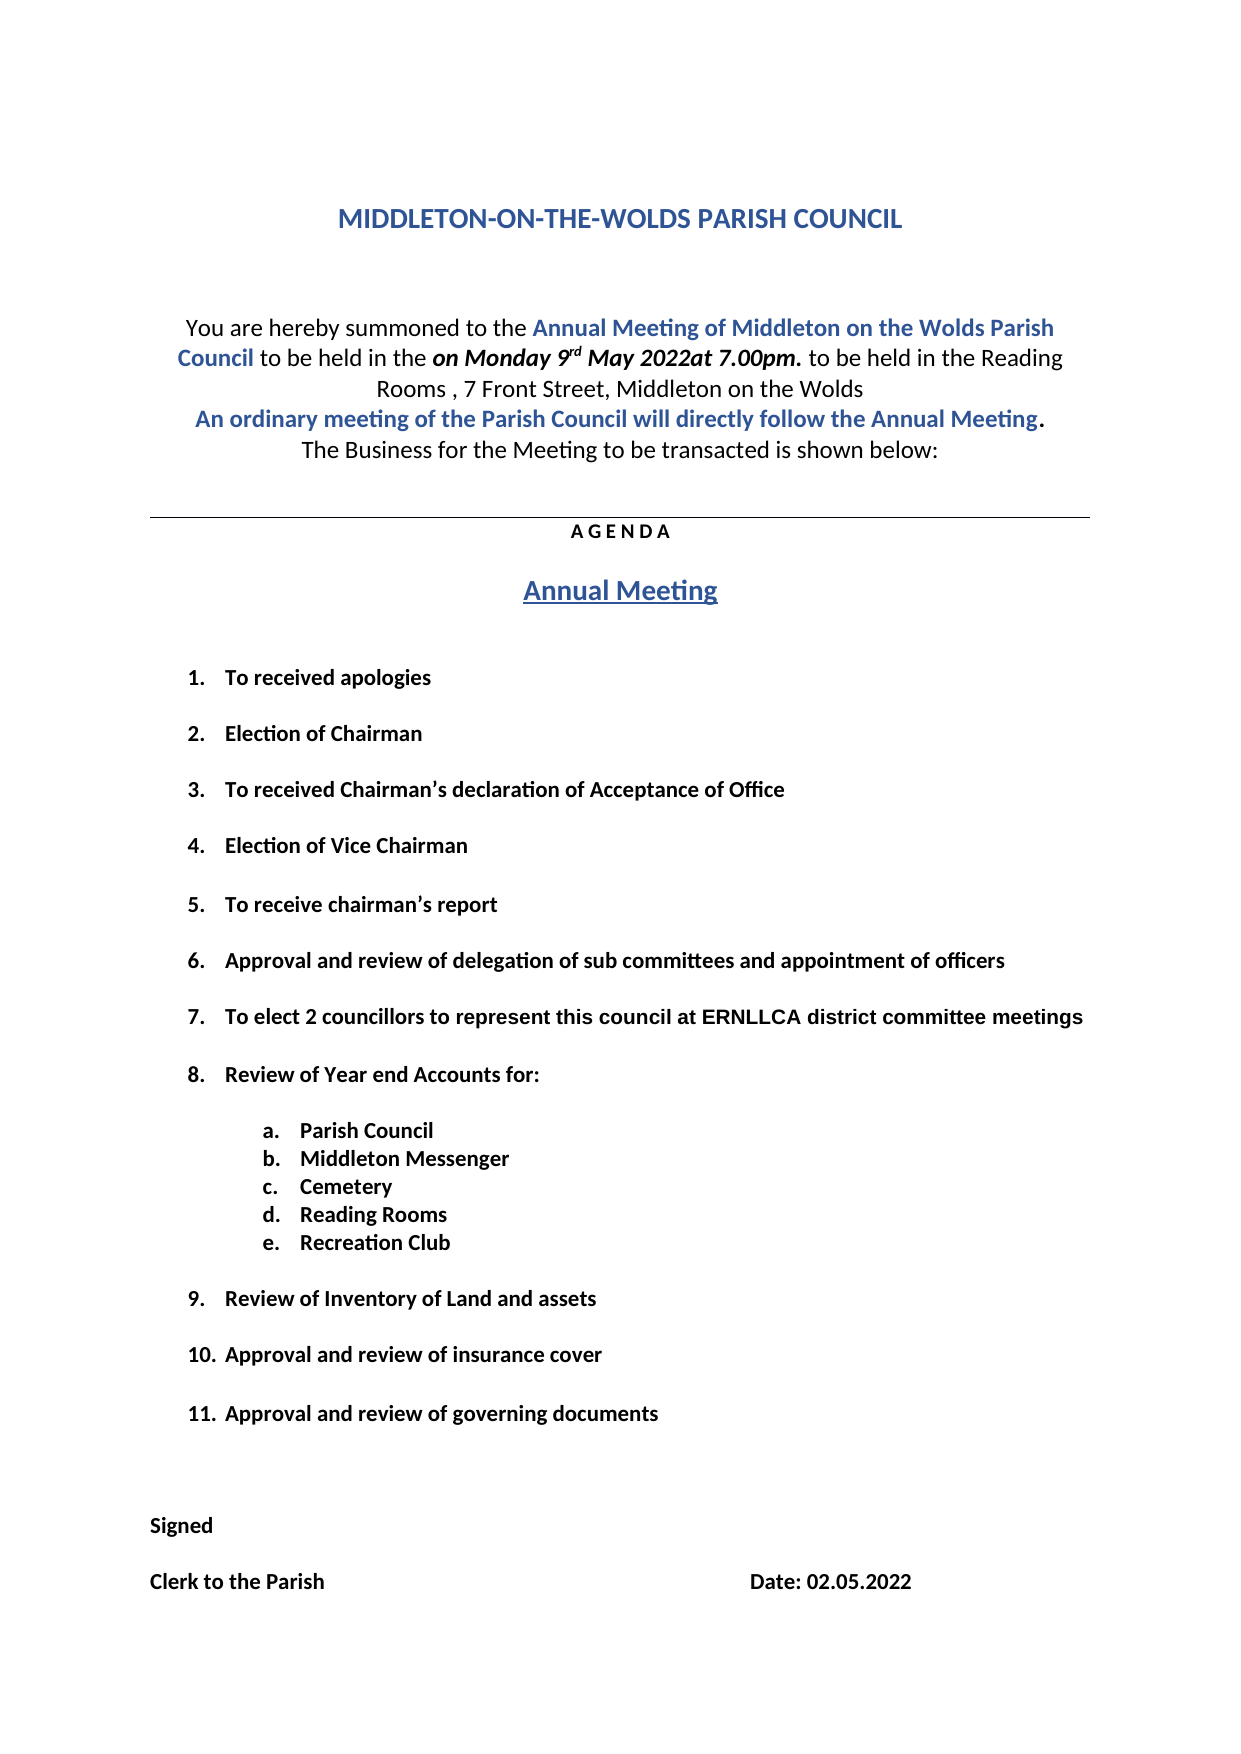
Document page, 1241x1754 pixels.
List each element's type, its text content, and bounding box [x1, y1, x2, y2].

list To received Chairman’s declaration of Acceptance of Office [187, 776, 1090, 804]
list Review of Year end Accounts for: [187, 1060, 1090, 1088]
text Clerk to the Parish Date: 02.05.2022 [150, 1567, 1090, 1595]
list Approval and review of insurance cover [187, 1340, 1090, 1368]
list Middleton Messenger [262, 1144, 1090, 1172]
list Election of Chairman [187, 719, 1090, 748]
list To received apologies [187, 663, 1090, 692]
text Annual Meeting [150, 572, 1090, 607]
list Approval and review of delegation of sub committees and appointment of officers [187, 946, 1090, 974]
list To receive chairman’s report [187, 890, 1090, 918]
list Parish Council [262, 1116, 1090, 1144]
list Reading Rooms [262, 1200, 1090, 1228]
text MIDDLETON-ON-THE-WOLDS PARISH COUNCIL [150, 200, 1090, 236]
text A G E N D A [150, 518, 1090, 544]
text You are hereby summoned to the Annual Meeting of Middleton on the Wolds Parish Council to be held in the on Monday 9rd May 2022at 7.00pm. to be held in the Reading Rooms , 7 Front Street, Middleton on the Wolds [150, 312, 1090, 403]
list To elect 2 councillors to represent this council at ERNLLCA district committee meetings [187, 1002, 1090, 1030]
list Recreation Club [262, 1228, 1090, 1256]
text Signed [150, 1511, 1090, 1539]
text The Business for the Meeting to be transacted is shown below: [150, 434, 1090, 464]
list Cemetery [262, 1172, 1090, 1200]
text An ordinary meeting of the Parish Council will directly follow the Annual Meeting. [150, 403, 1090, 434]
list Election of Vice Chairman [187, 832, 1090, 860]
list Review of Inventory of Land and assets [187, 1284, 1090, 1312]
list Approval and review of governing documents [187, 1399, 1090, 1427]
